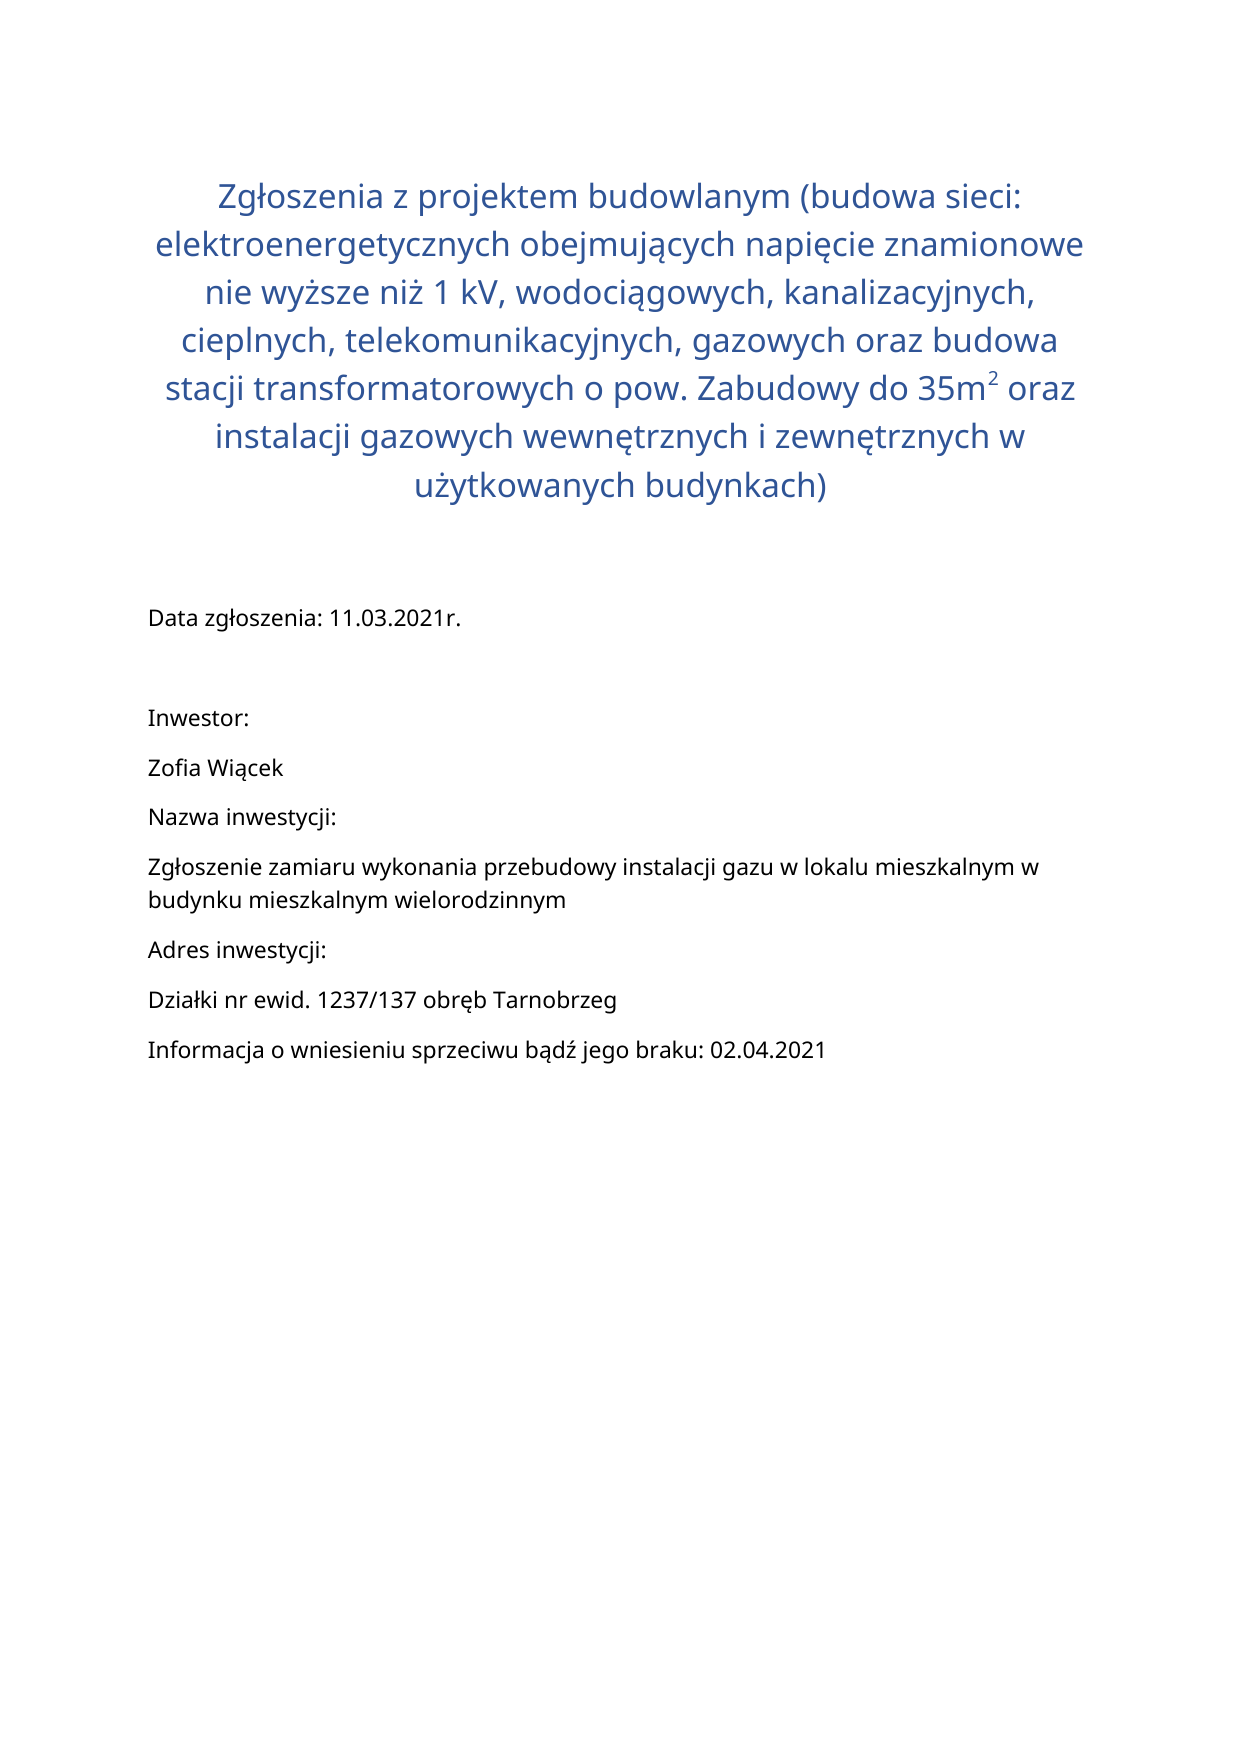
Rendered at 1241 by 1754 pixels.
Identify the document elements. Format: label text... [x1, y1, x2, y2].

text Inwestor: [148, 702, 1093, 733]
text Działki nr ewid. 1237/137 obręb Tarnobrzeg [148, 984, 1093, 1015]
text Adres inwestycji: [148, 934, 1093, 965]
text Nazwa inwestycji: [148, 801, 1093, 833]
text Zgłoszenie zamiaru wykonania przebudowy instalacji gazu w lokalu mieszkalnym w budynku mieszkalnym wielorodzinnym [148, 851, 1093, 916]
text Informacja o wniesieniu sprzeciwu bądź jego braku: 02.04.2021 [148, 1034, 1093, 1065]
text Zofia Wiącek [148, 752, 1093, 783]
text Data zgłoszenia: 11.03.2021r. [148, 602, 1093, 633]
subtitle Zgłoszenia z projektem budowlanym (budowa sieci: elektroenergetycznych obejmujących napięcie znamionowe nie wyższe niż 1 kV, wodociągowych, kanalizacyjnych, cieplnych, telekomunikacyjnych, gazowych oraz budowa stacji transformatorowych o pow. Zabudowy do 35m2 oraz instalacji gazowych wewnętrznych i zewnętrznych w użytkowanych budynkach) [148, 173, 1093, 507]
